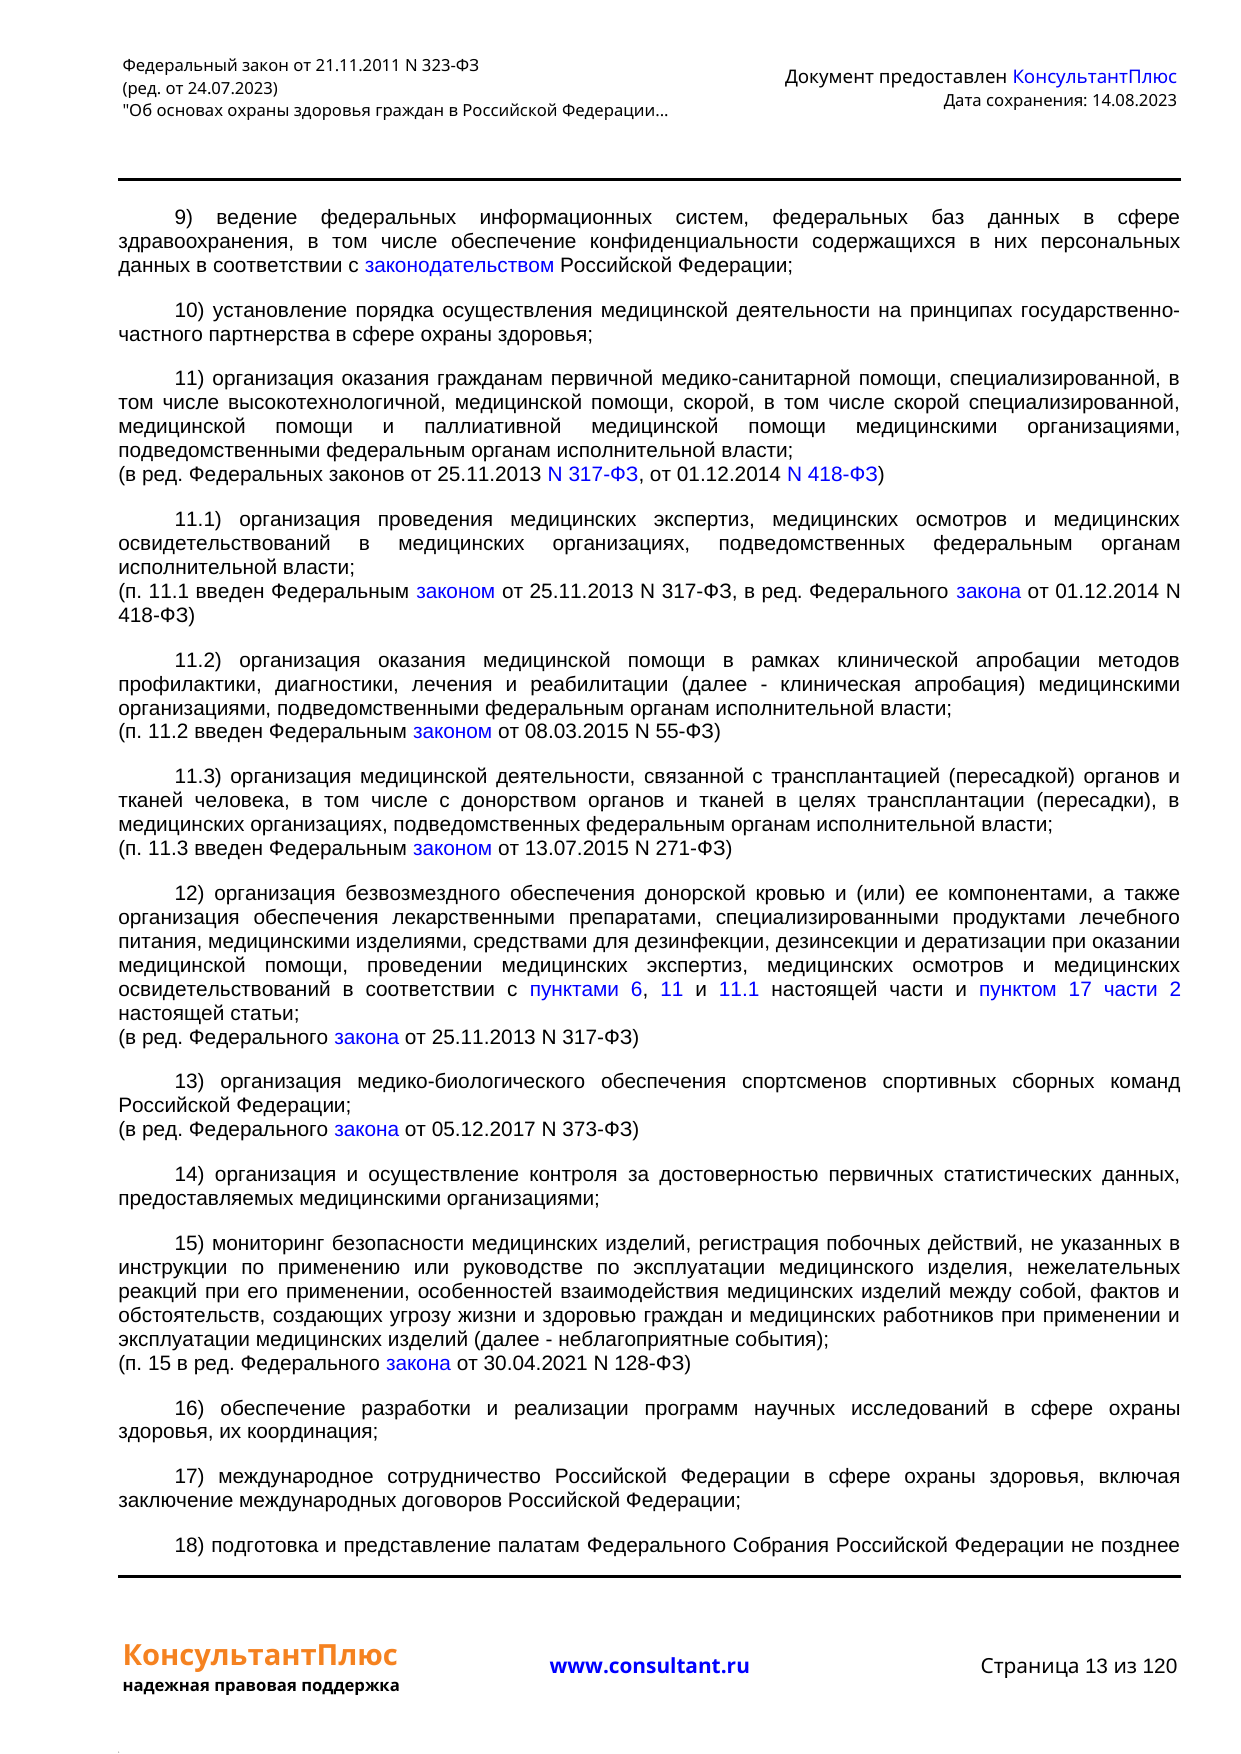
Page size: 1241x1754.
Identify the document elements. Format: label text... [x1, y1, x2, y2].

text 11.3) организация медицинской деятельности, связанной с трансплантацией (пересадкой) органов и тканей человека, в том числе с донорством органов и тканей в целях трансплантации (пересадки), в медицинских организациях, подведомственных федеральным органам исполнительной власти; [118, 764, 1181, 836]
text 14) организация и осуществление контроля за достоверностью первичных статистических данных, предоставляемых медицинскими организациями; [118, 1162, 1181, 1210]
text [118, 1533, 1181, 1557]
text 9) ведение федеральных информационных систем, федеральных баз данных в сфере здравоохранения, в том числе обеспечение конфиденциальности содержащихся в них персональных данных в соответствии с законодательством Российской Федерации; [118, 205, 1181, 277]
text 11) организация оказания гражданам первичной медико-санитарной помощи, специализированной, в том числе высокотехнологичной, медицинской помощи, скорой, в том числе скорой специализированной, медицинской помощи и паллиативной медицинской помощи медицинскими организациями, подведомственными федеральным органам исполнительной власти; [118, 366, 1181, 462]
text (п. 11.2 введен Федеральным законом от 08.03.2015 N 55-ФЗ) [118, 719, 1181, 743]
text (в ред. Федерального закона от 25.11.2013 N 317-ФЗ) [118, 1024, 1181, 1048]
text (п. 11.1 введен Федеральным законом от 25.11.2013 N 317-ФЗ, в ред. Федерального закона от 01.12.2014 N 418-ФЗ) [118, 579, 1181, 627]
text 17) международное сотрудничество Российской Федерации в сфере охраны здоровья, включая заключение международных договоров Российской Федерации; [118, 1464, 1181, 1512]
text 13) организация медико-биологического обеспечения спортсменов спортивных сборных команд Российской Федерации; [118, 1069, 1181, 1117]
text 10) установление порядка осуществления медицинской деятельности на принципах государственно-частного партнерства в сфере охраны здоровья; [118, 297, 1181, 345]
text (п. 11.3 введен Федеральным законом от 13.07.2015 N 271-ФЗ) [118, 836, 1181, 860]
text 15) мониторинг безопасности медицинских изделий, регистрация побочных действий, не указанных в инструкции по применению или руководстве по эксплуатации медицинского изделия, нежелательных реакций при его применении, особенностей взаимодействия медицинских изделий между собой, фактов и обстоятельств, создающих угрозу жизни и здоровью граждан и медицинских работников при применении и эксплуатации медицинских изделий (далее - неблагоприятные события); [118, 1231, 1181, 1351]
text 11.1) организация проведения медицинских экспертиз, медицинских осмотров и медицинских освидетельствований в медицинских организациях, подведомственных федеральным органам исполнительной власти; [118, 507, 1181, 579]
text 11.2) организация оказания медицинской помощи в рамках клинической апробации методов профилактики, диагностики, лечения и реабилитации (далее - клиническая апробация) медицинскими организациями, подведомственными федеральным органам исполнительной власти; [118, 647, 1181, 719]
text (в ред. Федерального закона от 05.12.2017 N 373-ФЗ) [118, 1117, 1181, 1141]
text (в ред. Федеральных законов от 25.11.2013 N 317-ФЗ, от 01.12.2014 N 418-ФЗ) [118, 462, 1181, 486]
text (п. 15 в ред. Федерального закона от 30.04.2021 N 128-ФЗ) [118, 1351, 1181, 1374]
text 12) организация безвозмездного обеспечения донорской кровью и (или) ее компонентами, а также организация обеспечения лекарственными препаратами, специализированными продуктами лечебного питания, медицинскими изделиями, средствами для дезинфекции, дезинсекции и дератизации при оказании медицинской помощи, проведении медицинских экспертиз, медицинских осмотров и медицинских освидетельствований в соответствии с пунктами 6, 11 и 11.1 настоящей части и пунктом 17 части 2 настоящей статьи; [118, 881, 1181, 1024]
text 16) обеспечение разработки и реализации программ научных исследований в сфере охраны здоровья, их координация; [118, 1395, 1181, 1443]
